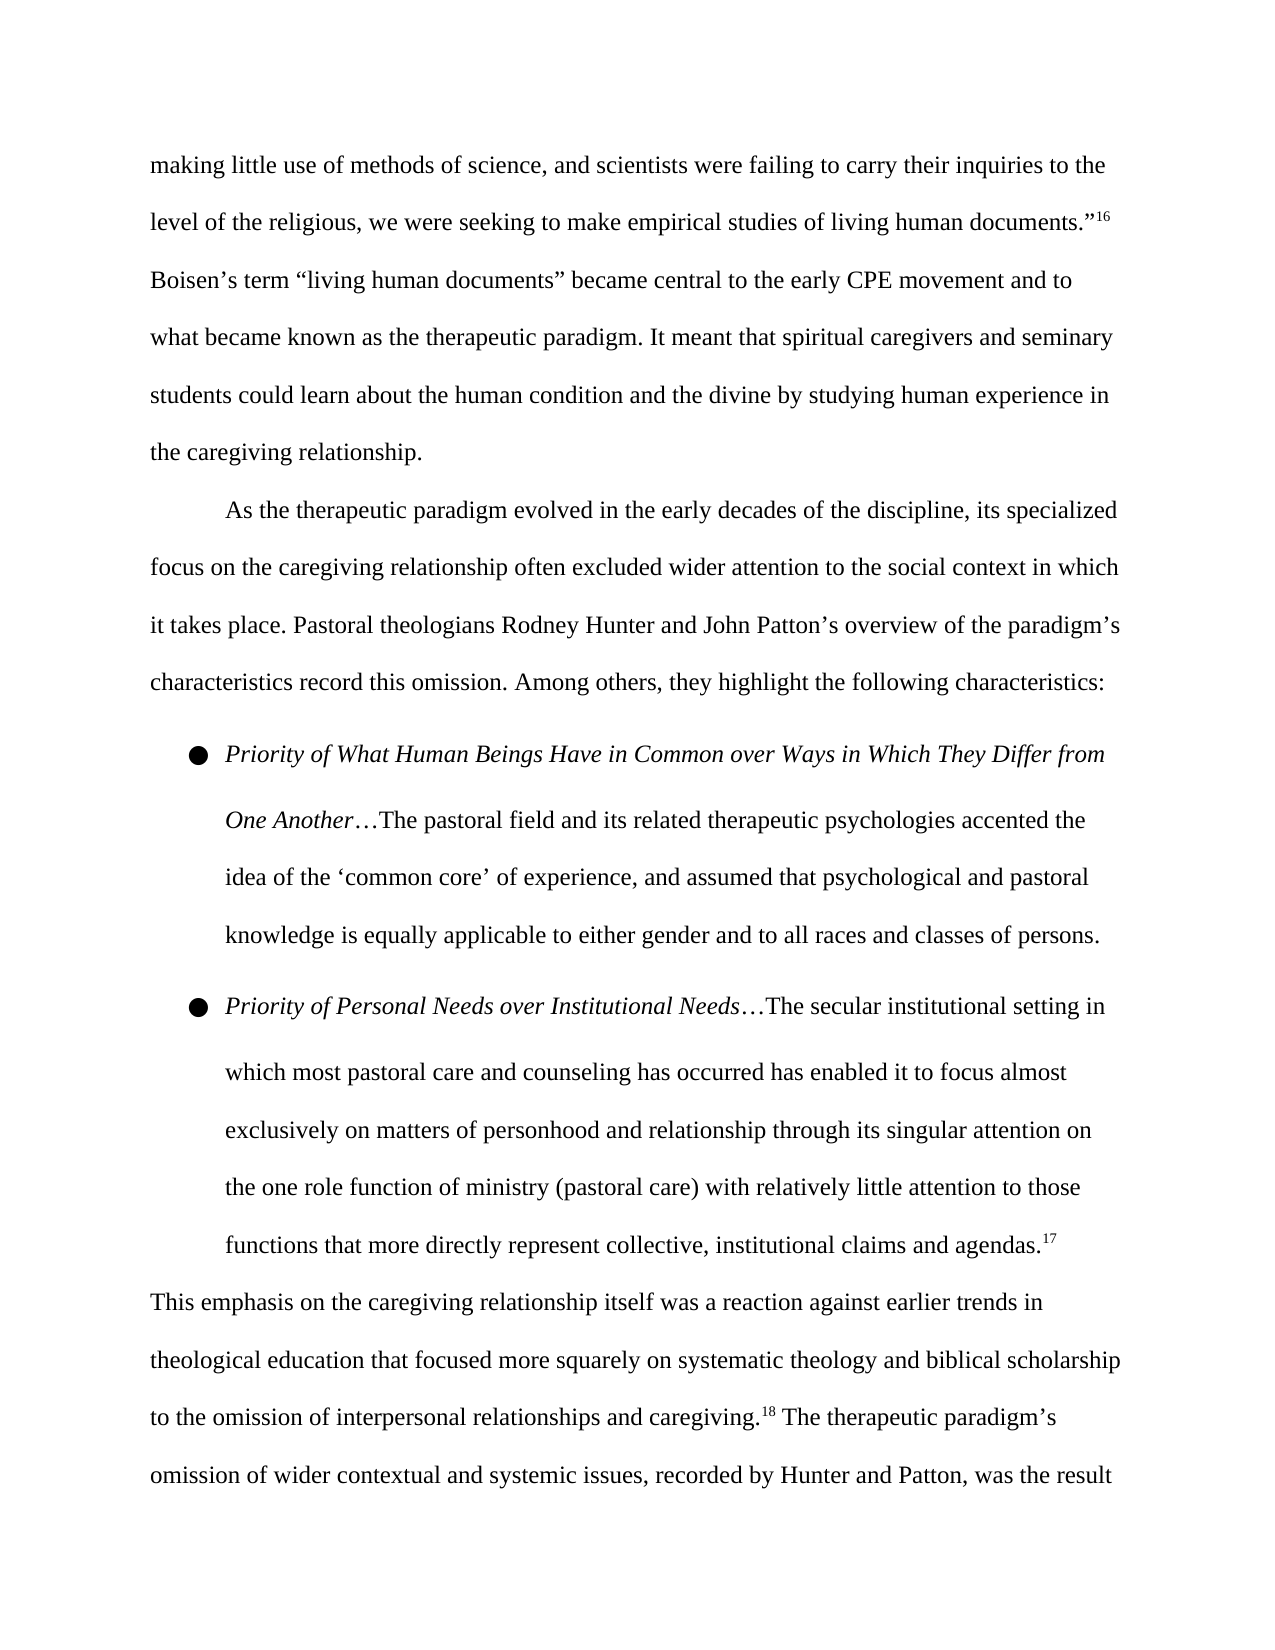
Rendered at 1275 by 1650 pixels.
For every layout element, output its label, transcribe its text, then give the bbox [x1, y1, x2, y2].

text As the therapeutic paradigm evolved in the early decades of the discipline, its specialized focus on the caregiving relationship often excluded wider attention to the social context in which it takes place. Pastoral theologians Rodney Hunter and John Patton’s overview of the paradigm’s characteristics record this omission. Among others, they highlight the following characteristics: [150, 495, 1125, 696]
list Priority of Personal Needs over Institutional Needs…The secular institutional setting in which most pastoral care and counseling has occurred has enabled it to focus almost exclusively on matters of personhood and relationship through its singular attention on the one role function of ministry (pastoral care) with relatively little attention to those functions that more directly represent collective, institutional claims and agendas. [187, 977, 1125, 1259]
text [150, 150, 1125, 466]
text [150, 1287, 1125, 1489]
list Priority of What Human Beings Have in Common over Ways in Which They Differ from One Another…The pastoral field and its related therapeutic psychologies accented the idea of the ‘common core’ of experience, and assumed that psychological and pastoral knowledge is equally applicable to gender and to all races and classes of persons. [187, 725, 1125, 949]
